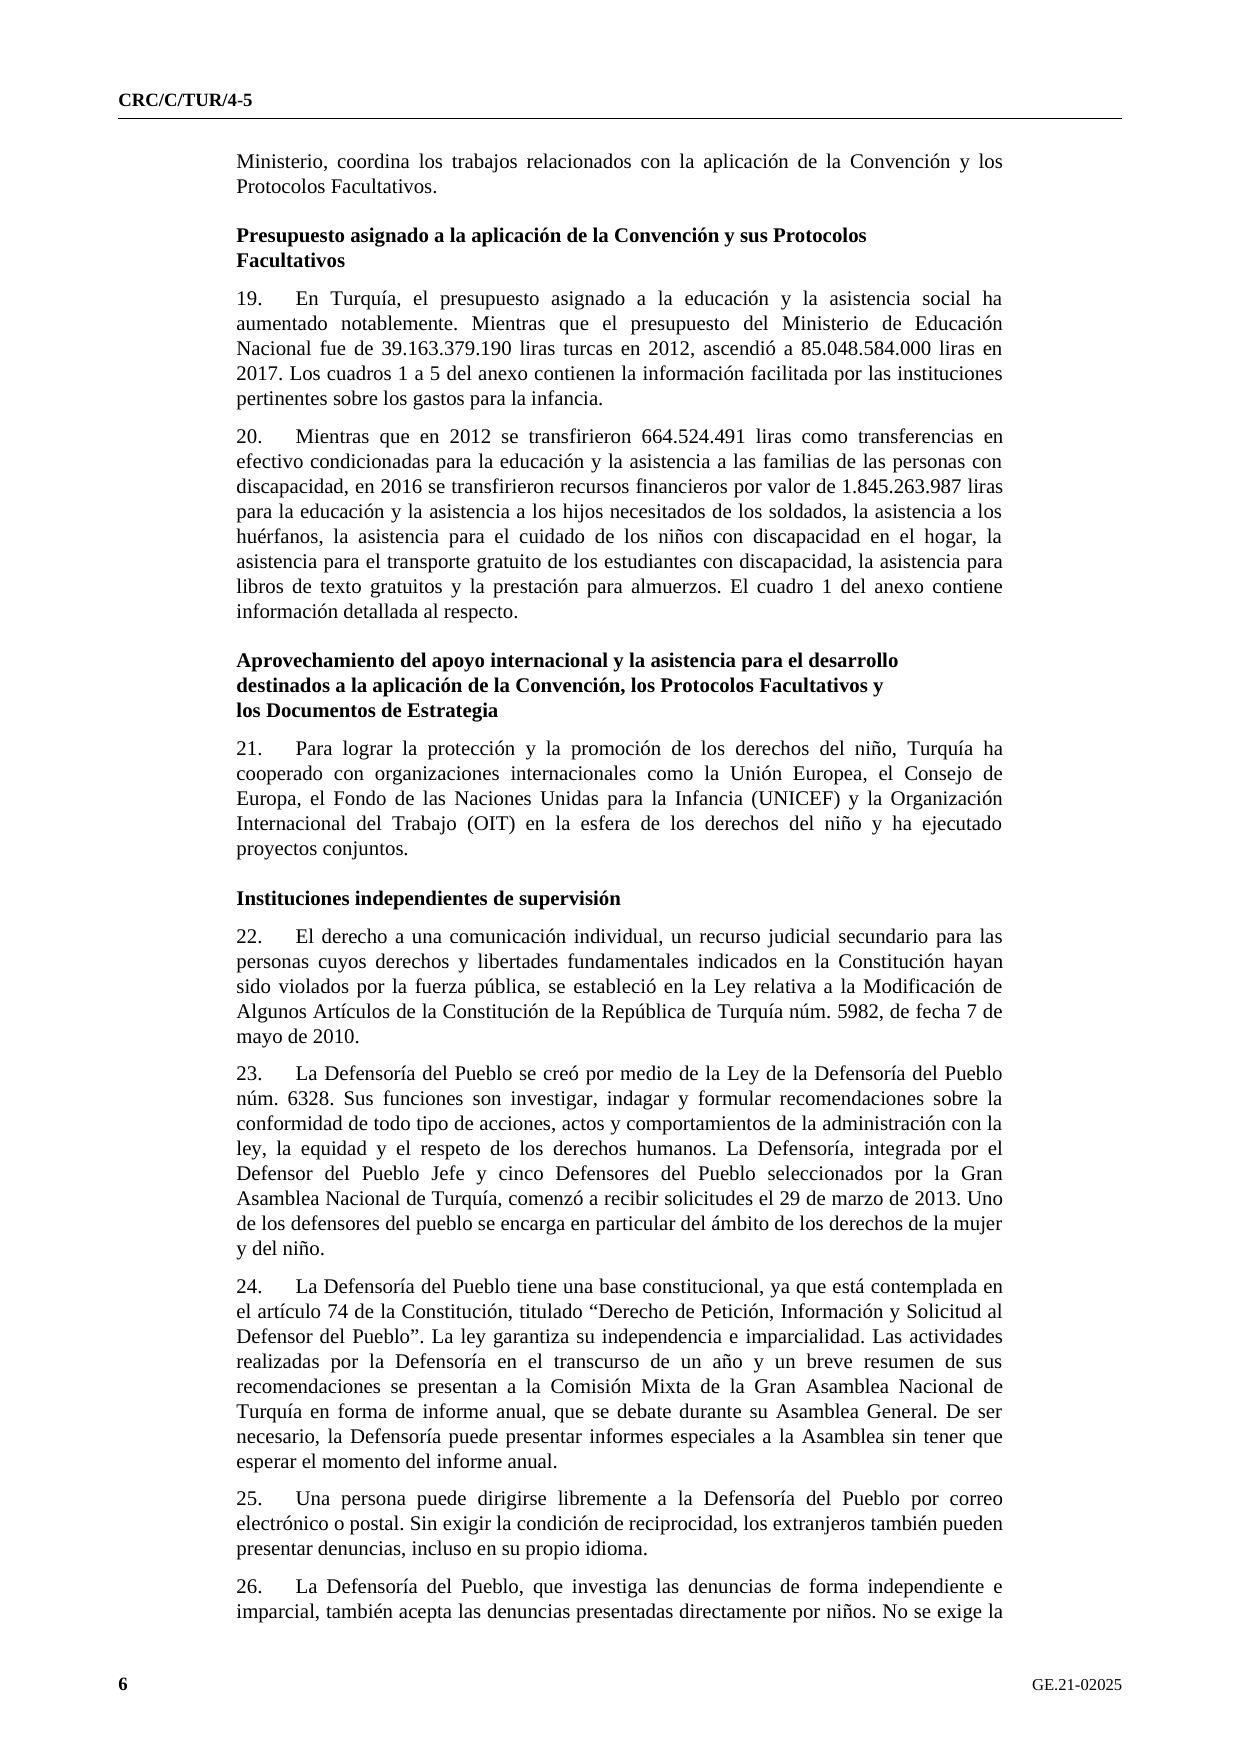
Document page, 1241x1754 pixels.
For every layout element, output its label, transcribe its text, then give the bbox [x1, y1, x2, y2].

text 19. En Turquía, el presupuesto asignado a la educación y la asistencia social ha aumentado notablemente. Mientras que el presupuesto del Ministerio de Educación Nacional fue de 39.163.379.190 liras turcas en 2012, ascendió a 85.048.584.000 liras en 2017. Los cuadros 1 a 5 del anexo contienen la información facilitada por las instituciones pertinentes sobre los gastos para la infancia. [236, 285, 1004, 410]
text Presupuesto asignado a la aplicación de la Convención y sus Protocolos Facultativos [118, 223, 1004, 273]
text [236, 1573, 1004, 1623]
text 22. El derecho a una comunicación individual, un recurso judicial secundario para las personas cuyos derechos y libertades fundamentales indicados en la Constitución hayan sido violados por la fuerza pública, se estableció en la Ley relativa a la Modificación de Algunos Artículos de la Constitución de la República de Turquía núm. 5982, de fecha 7 de mayo de 2010. [236, 923, 1004, 1048]
text Aprovechamiento del apoyo internacional y la asistencia para el desarrollo destinados a la aplicación de la Convención, los Protocolos Facultativos y los Documentos de Estrategia [118, 648, 1004, 723]
text 20. Mientras que en 2012 se transfirieron 664.524.491 liras como transferencias en efectivo condicionadas para la educación y la asistencia a las familias de las personas con discapacidad, en 2016 se transfirieron recursos financieros por valor de 1.845.263.987 liras para la educación y la asistencia a los hijos necesitados de los soldados, la asistencia a los huérfanos, la asistencia para el cuidado de los niños con discapacidad en el hogar, la asistencia para el transporte gratuito de los estudiantes con discapacidad, la asistencia para libros de texto gratuitos y la prestación para almuerzos. El cuadro 1 del anexo contiene información detallada al respecto. [236, 423, 1004, 623]
text 23. La Defensoría del Pueblo se creó por medio de la Ley de la Defensoría del Pueblo núm. 6328. Sus funciones son investigar, indagar y formular recomendaciones sobre la conformidad de todo tipo de acciones, actos y comportamientos de la administración con la ley, la equidad y el respeto de los derechos humanos. La Defensoría, integrada por el Defensor del Pueblo Jefe y cinco Defensores del Pueblo seleccionados por la Gran Asamblea Nacional de Turquía, comenzó a recibir solicitudes el 29 de marzo de 2013. Uno de los defensores del pueblo se encarga en particular del ámbito de los derechos de la mujer y del niño. [236, 1060, 1004, 1260]
text 24. La Defensoría del Pueblo tiene una base constitucional, ya que está contemplada en el artículo 74 de la Constitución, titulado “Derecho de Petición, Información y Solicitud al Defensor del Pueblo”. La ley garantiza su independencia e imparcialidad. Las actividades realizadas por la Defensoría en el transcurso de un año y un breve resumen de sus recomendaciones se presentan a la Comisión Mixta de la Gran Asamblea Nacional de Turquía en forma de informe anual, que se debate durante su Asamblea General. De ser necesario, la Defensoría puede presentar informes especiales a la Asamblea sin tener que esperar el momento del informe anual. [236, 1273, 1004, 1473]
text 25. Una persona puede dirigirse libremente a la Defensoría del Pueblo por correo electrónico o postal. Sin exigir la condición de reciprocidad, los extranjeros también pueden presentar denuncias, incluso en su propio idioma. [236, 1485, 1004, 1560]
text 21. Para lograr la protección y la promoción de los derechos del niño, Turquía ha cooperado con organizaciones internacionales como la Unión Europea, el Consejo de Europa, el Fondo de las Naciones Unidas para la Infancia (UNICEF) y la Organización Internacional del Trabajo (OIT) en la esfera de los derechos del niño y ha ejecutado proyectos conjuntos. [236, 735, 1004, 860]
text Instituciones independientes de supervisión [118, 885, 1004, 910]
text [236, 148, 1004, 198]
